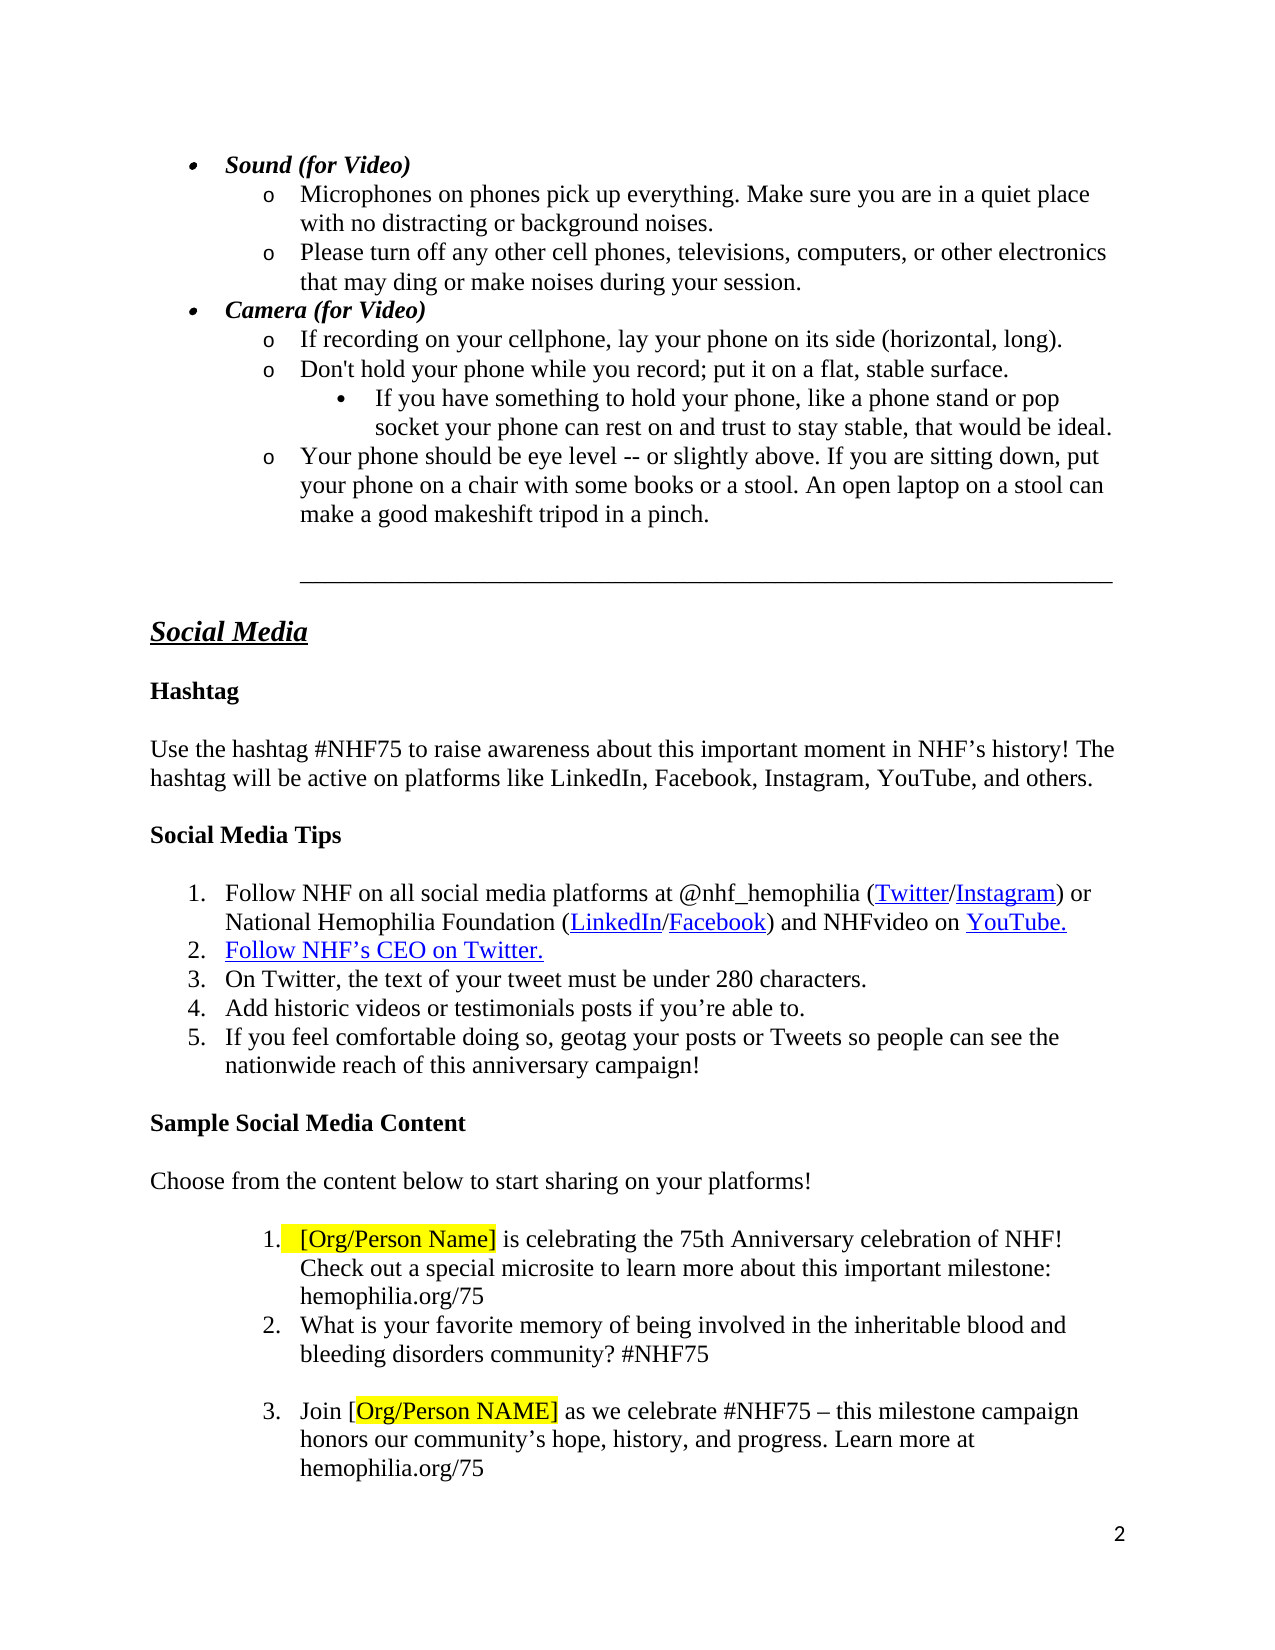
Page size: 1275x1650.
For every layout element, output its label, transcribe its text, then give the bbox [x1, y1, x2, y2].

text Social Media [150, 585, 1125, 648]
list Don't hold your phone while you record; put it on a flat, stable surface. [262, 354, 1125, 383]
text Sample Social Media Content Choose from the content below to start sharing on your platforms! [150, 1108, 1125, 1195]
list On Twitter, the text of your tweet must be under 280 characters. [187, 964, 1125, 993]
text Social Media Tips [150, 820, 1125, 849]
list Follow NHF’s CEO on Twitter. [187, 936, 1125, 964]
list [Org/Person Name] is celebrating the 75th Anniversary celebration of NHF! Check out a special microsite to learn more about this important milestone: hemophilia.org/75 [262, 1224, 1125, 1310]
list If you feel comfortable doing so, geotag your posts or Tweets so people can see the nationwide reach of this anniversary campaign! [187, 1022, 1125, 1079]
list Add historic videos or testimonials posts if you’re able to. [187, 993, 1125, 1022]
list What is your favorite memory of being involved in the inheritable blood and bleeding disorders community? #NHF75 [262, 1310, 1125, 1396]
list Camera (for Video) [187, 295, 1125, 324]
list If recording on your cellphone, lay your phone on its side (horizontal, long). [262, 324, 1125, 354]
list Microphones on phones pick up everything. Make sure you are in a quiet place with no distracting or background noises. [262, 179, 1125, 237]
list Join [Org/Person NAME] as we celebrate #NHF75 – this milestone campaign honors our community’s hope, history, and progress. Learn more at hemophilia.org/75 [262, 1396, 1125, 1482]
list If you have something to hold your phone, like a phone stand or pop socket your phone can rest on and trust to stay stable, that would be ideal. [337, 383, 1125, 441]
list Sound (for Video) [187, 150, 1125, 179]
list Your phone should be eye level -- or slightly above. If you are sitting down, put your phone on a chair with some books or a stool. An open laptop on a stool can make a good makeshift tripod in a pinch. _________________________________________________________________ [262, 441, 1125, 585]
text Hashtag Use the hashtag #NHF75 to raise awareness about this important moment in NHF’s history! The hashtag will be active on platforms like LinkedIn, Facebook, Instagram, YouTube, and others. [150, 676, 1125, 791]
list Follow NHF on all social media platforms at @nhf_hemophilia (Twitter/Instagram) or National Hemophilia Foundation (LinkedIn/Facebook) and NHFvideo on YouTube. [187, 878, 1125, 936]
list Please turn off any other cell phones, televisions, computers, or other electronics that may ding or make noises during your session. [262, 237, 1125, 295]
